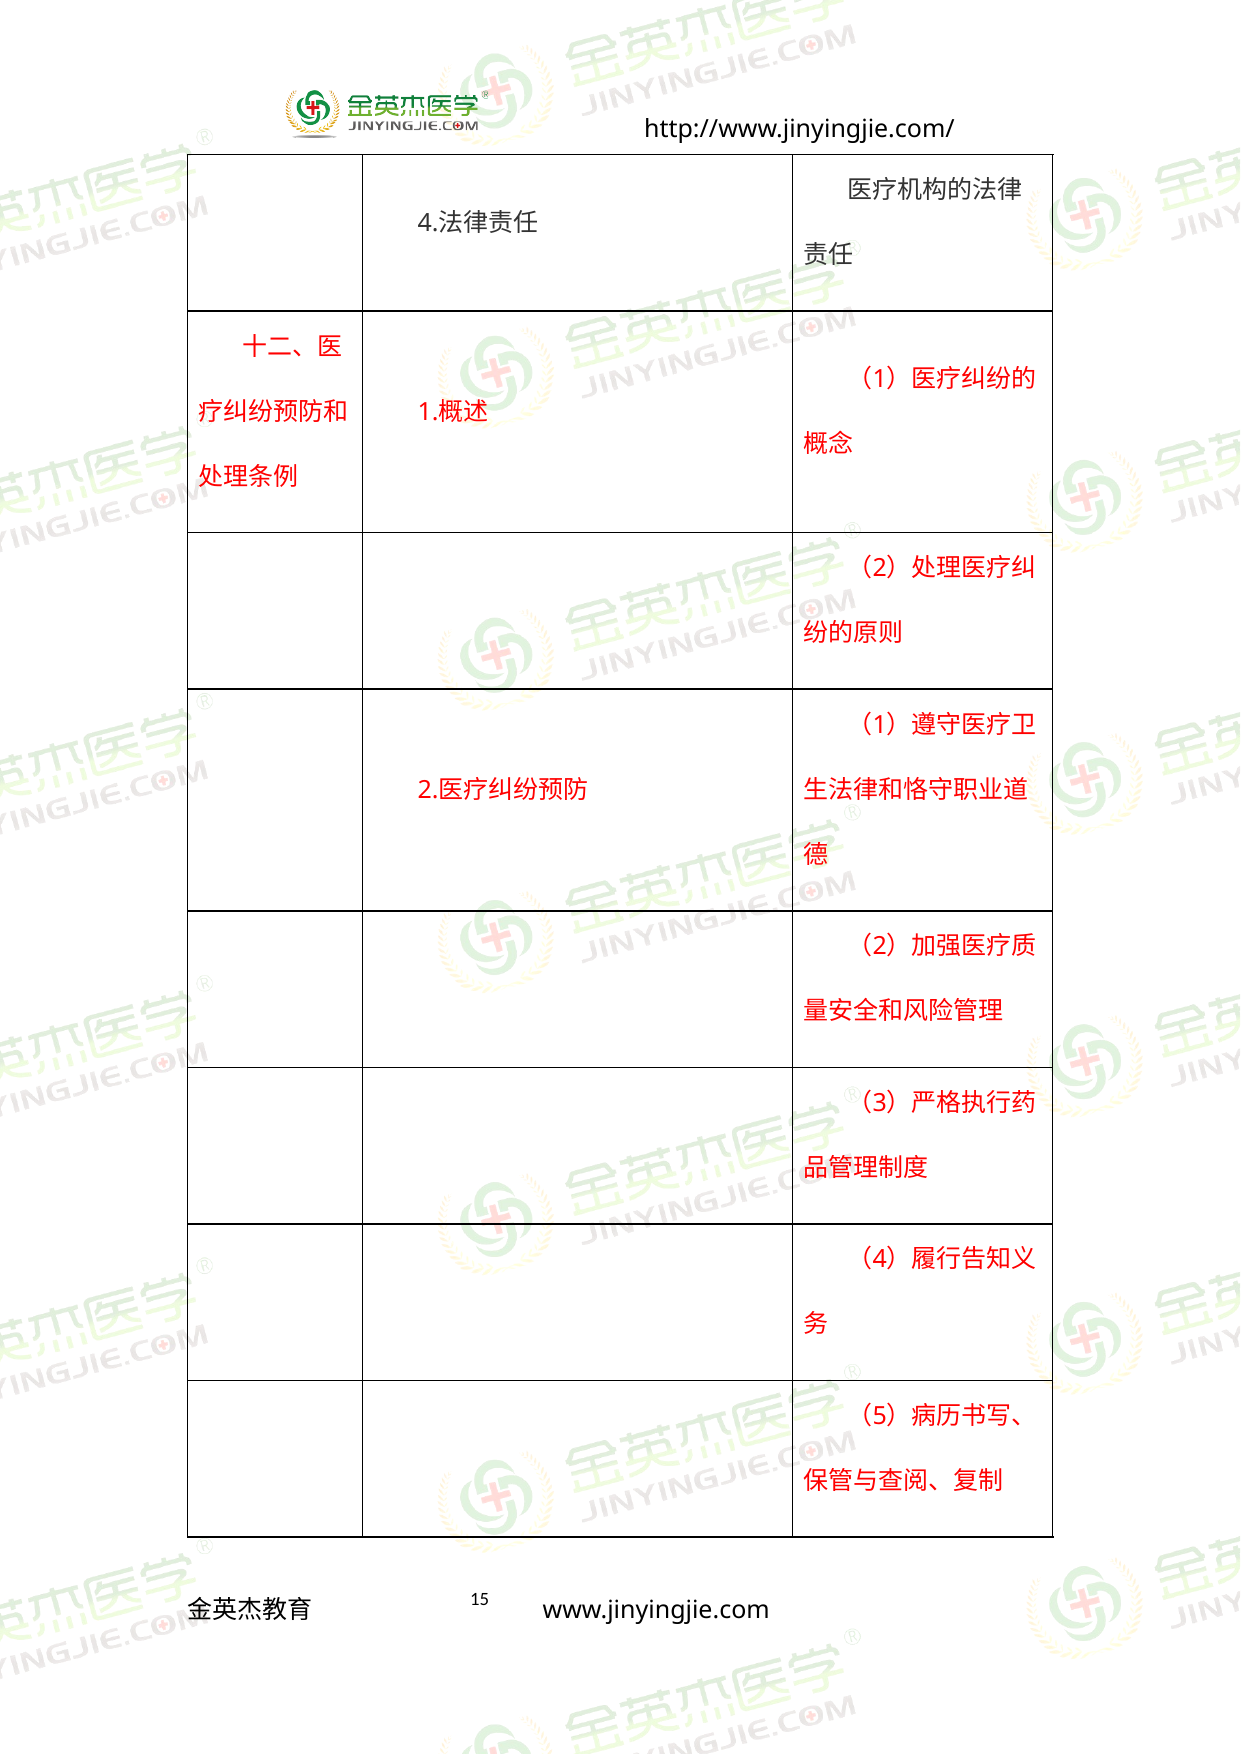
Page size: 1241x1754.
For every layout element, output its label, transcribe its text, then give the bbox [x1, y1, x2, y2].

table_cell [363, 912, 792, 1066]
table_cell [188, 533, 362, 688]
table_cell [363, 1225, 792, 1379]
table_cell [188, 155, 362, 310]
table_cell 4.法律责任 [363, 155, 792, 310]
table_cell （3）严格执行药品管理制度 [793, 1068, 1052, 1223]
table_cell 医疗机构的法律责任 [793, 155, 1052, 310]
table_cell [363, 533, 792, 688]
table_cell [188, 1225, 362, 1379]
table_cell 十二、医疗纠纷预防和处理条例 [188, 312, 362, 532]
table_cell 1.概述 [363, 312, 792, 532]
table_cell [188, 1068, 362, 1223]
table_cell （2）加强医疗质量安全和风险管理 [793, 912, 1052, 1066]
table_cell [188, 690, 362, 910]
table_cell （1）医疗纠纷的概念 [793, 312, 1052, 532]
table_cell [188, 1381, 362, 1536]
table_cell （1）遵守医疗卫生法律和恪守职业道德 [793, 690, 1052, 910]
table_cell （2）处理医疗纠纷的原则 [793, 533, 1052, 688]
table_cell （5）病历书写、保管与查阅、复制 [793, 1381, 1052, 1536]
table_cell [363, 1381, 792, 1536]
table_cell 2.医疗纠纷预防 [363, 690, 792, 910]
table_cell [363, 1068, 792, 1223]
table_cell [188, 912, 362, 1066]
picture [285, 90, 489, 138]
table_cell （4）履行告知义务 [793, 1225, 1052, 1379]
